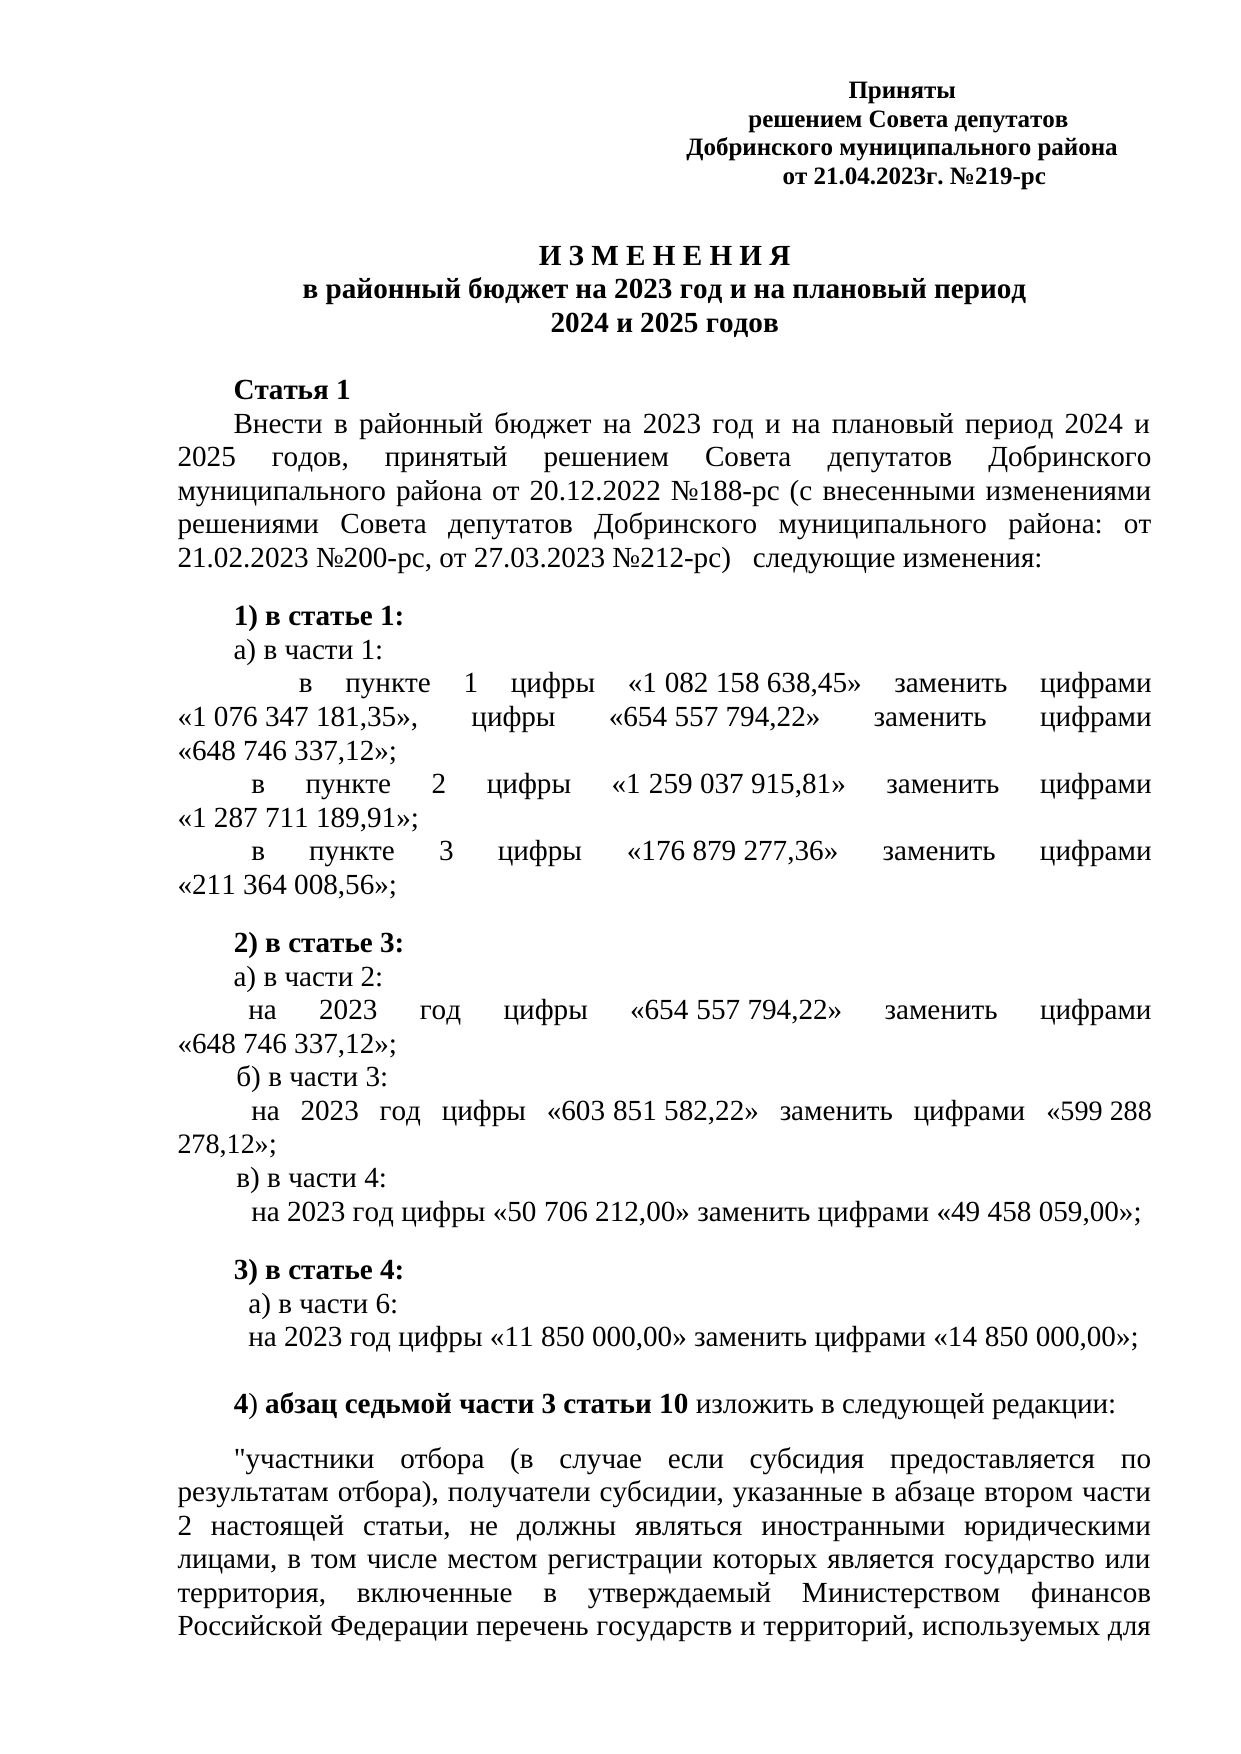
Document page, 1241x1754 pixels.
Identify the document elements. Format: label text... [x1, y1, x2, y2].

text от 21.04.2023г. №219-рс [177, 161, 1152, 190]
text 2) в статье 3: [233, 925, 1152, 959]
text решением Совета депутатов [177, 104, 1152, 132]
text на 2023 год цифры «603 851 582,22» заменить цифрами «599 288 278,12»; [177, 1093, 1152, 1160]
text а) в части 2: [177, 959, 1152, 992]
text в) в части 4: [177, 1160, 1152, 1194]
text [177, 1441, 1152, 1642]
text а) в части 6: [177, 1286, 1152, 1319]
text в пункте 3 цифры «176 879 277,36» заменить цифрами «211 364 008,56»; [177, 833, 1152, 900]
text а) в части 1: [177, 632, 1152, 666]
text в районный бюджет на 2023 год и на плановый период [177, 272, 1152, 305]
text И З М Е Н Е Н И Я [177, 238, 1152, 272]
text 3) в статье 4: [233, 1252, 1152, 1286]
text 1) в статье 1: [233, 598, 1152, 632]
text в пункте 1 цифры «1 082 158 638,45» заменить цифрами «1 076 347 181,35», цифры «654 557 794,22» заменить цифрами «648 746 337,12»; [177, 666, 1152, 766]
text Статья 1 [177, 372, 1152, 406]
text 4) абзац седьмой части 3 статьи 10 изложить в следующей редакции: [177, 1386, 1152, 1420]
text Внести в районный бюджет на 2023 год и на плановый период 2024 и 2025 годов, принятый решением Совета депутатов Добринского муниципального района от 20.12.2022 №188-рс (с внесенными изменениями решениями Совета депутатов Добринского муниципального района: от 21.02.2023 №200-рс, от 27.03.2023 №212-рс) следующие изменения: [177, 406, 1152, 573]
text Приняты [177, 75, 1152, 104]
text б) в части 3: [177, 1059, 1152, 1093]
text на 2023 год цифры «654 557 794,22» заменить цифрами «648 746 337,12»; [177, 992, 1152, 1059]
text Добринского муниципального района [177, 132, 1152, 161]
text 2024 и 2025 годов [177, 305, 1152, 339]
text в пункте 2 цифры «1 259 037 915,81» заменить цифрами «1 287 711 189,91»; [177, 766, 1152, 833]
text на 2023 год цифры «11 850 000,00» заменить цифрами «14 850 000,00»; [177, 1319, 1152, 1353]
text на 2023 год цифры «50 706 212,00» заменить цифрами «49 458 059,00»; [177, 1194, 1152, 1227]
